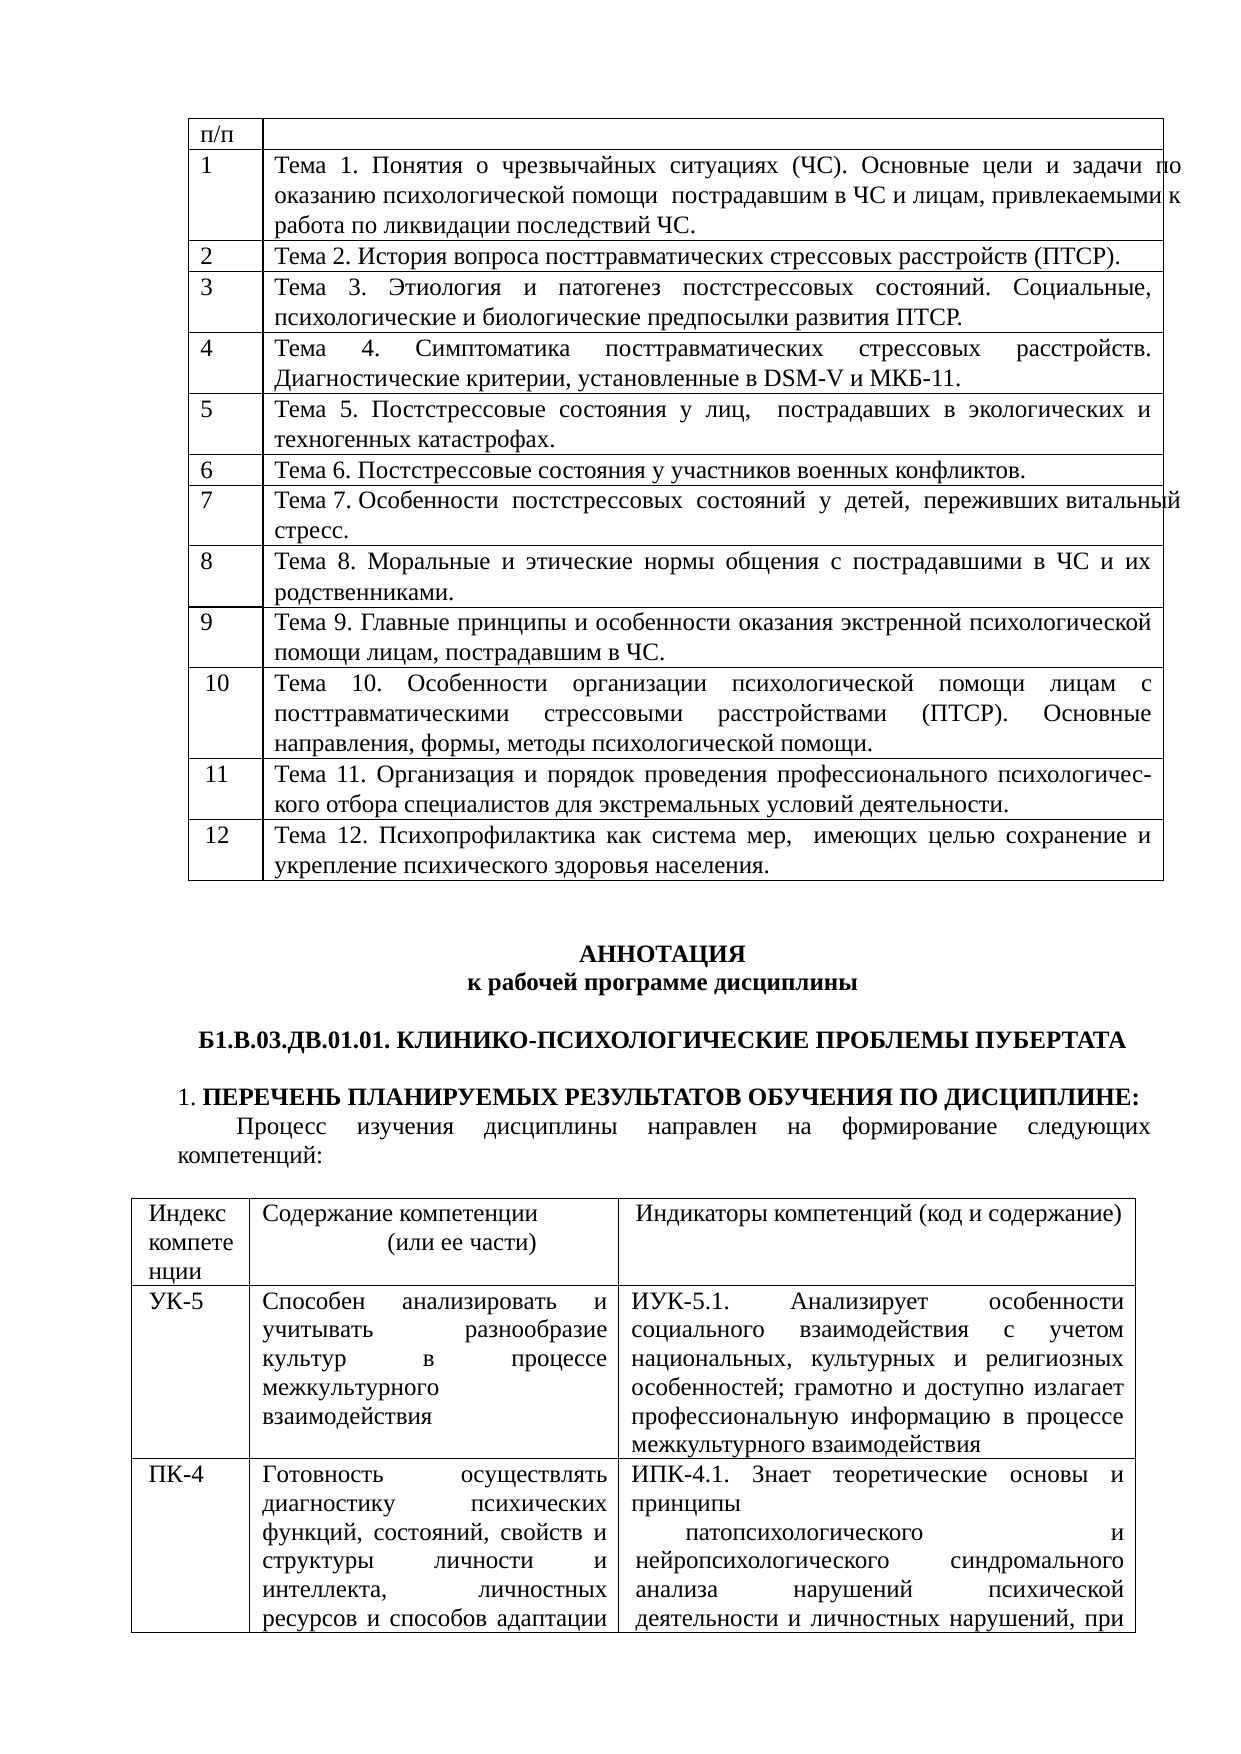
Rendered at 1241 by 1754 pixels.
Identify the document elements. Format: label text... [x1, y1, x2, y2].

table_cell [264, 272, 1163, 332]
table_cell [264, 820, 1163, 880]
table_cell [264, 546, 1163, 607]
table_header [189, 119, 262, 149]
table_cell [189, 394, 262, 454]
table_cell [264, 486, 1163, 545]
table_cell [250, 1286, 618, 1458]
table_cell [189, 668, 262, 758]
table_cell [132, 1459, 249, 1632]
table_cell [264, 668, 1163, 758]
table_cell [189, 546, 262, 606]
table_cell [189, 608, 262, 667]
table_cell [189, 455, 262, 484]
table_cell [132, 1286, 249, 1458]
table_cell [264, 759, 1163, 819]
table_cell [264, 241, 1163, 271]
text АННОТАЦИЯ [173, 939, 1152, 967]
text Б1.В.03.ДВ.01.01. КЛИНИКО-ПСИХОЛОГИЧЕСКИЕ ПРОБЛЕМЫ ПУБЕРТАТА [173, 1025, 1152, 1054]
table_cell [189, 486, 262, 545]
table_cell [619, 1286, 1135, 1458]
text 1. ПЕРЕЧЕНЬ ПЛАНИРУЕМЫХ РЕЗУЛЬТАТОВ ОБУЧЕНИЯ ПО ДИСЦИПЛИНЕ: [177, 1082, 1152, 1111]
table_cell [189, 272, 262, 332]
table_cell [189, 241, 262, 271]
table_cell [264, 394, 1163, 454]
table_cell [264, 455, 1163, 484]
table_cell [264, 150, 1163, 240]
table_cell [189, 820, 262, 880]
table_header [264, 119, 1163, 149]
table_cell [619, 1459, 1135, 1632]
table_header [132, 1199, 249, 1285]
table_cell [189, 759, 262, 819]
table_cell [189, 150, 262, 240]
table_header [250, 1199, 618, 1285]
text к рабочей программе дисциплины [173, 967, 1152, 996]
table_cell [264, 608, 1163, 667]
text Процесс изучения дисциплины направлен на формирование следующих компетенций: [177, 1111, 1152, 1169]
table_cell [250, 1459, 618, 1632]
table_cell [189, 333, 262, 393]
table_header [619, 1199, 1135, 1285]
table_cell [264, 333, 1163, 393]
